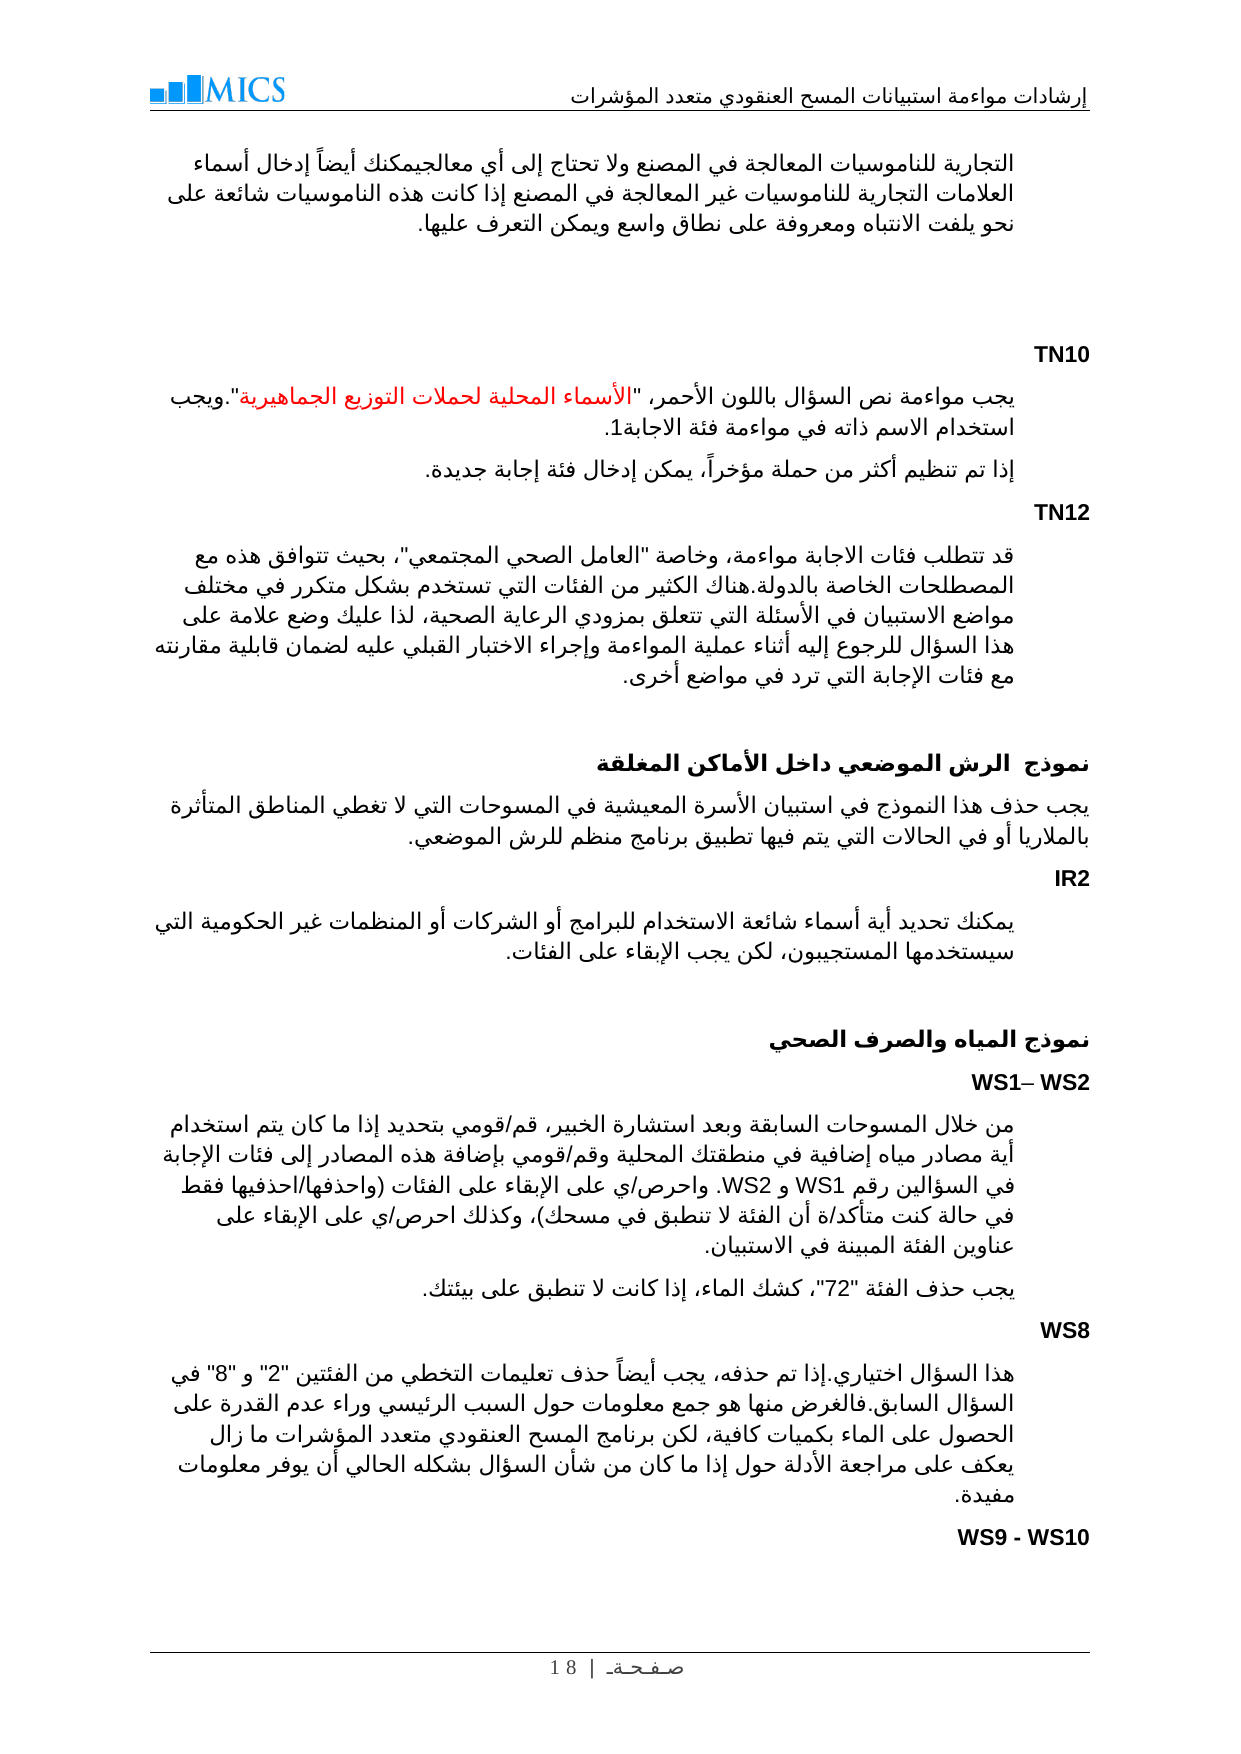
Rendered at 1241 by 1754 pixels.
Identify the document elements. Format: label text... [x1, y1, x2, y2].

text يجب مواءمة نص السؤال باللون الأحمر، "الأسماء المحلية لحملات التوزيع الجماهيرية".ويجب استخدام الاسم ذاته في مواءمة فئة الاجابة1. [150, 383, 1015, 440]
text قد تتطلب فئات الاجابة مواءمة، وخاصة "العامل الصحي المجتمعي"، بحيث تتوافق هذه مع المصطلحات الخاصة بالدولة.هناك الكثير من الفئات التي تستخدم بشكل متكرر في مختلف مواضع الاستبيان في الأسئلة التي تتعلق بمزودي الرعاية الصحية، لذا عليك وضع علامة على هذا السؤال للرجوع إليه أثناء عملية المواءمة وإجراء الاختبار القبلي عليه لضمان قابلية مقارنته مع فئات الإجابة التي ترد في مواضع أخرى. [150, 542, 1015, 689]
text TN10 [150, 341, 1090, 367]
text WS8 [150, 1317, 1090, 1344]
text يجب حذف الفئة "72"، كشك الماء، إذا كانت لا تنطبق على بيئتك. [150, 1275, 1015, 1301]
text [150, 150, 1015, 237]
text من خلال المسوحات السابقة وبعد استشارة الخبير، قم/قومي بتحديد إذا ما كان يتم استخدام أية مصادر مياه إضافية في منطقتك المحلية وقم/قومي بإضافة هذه المصادر إلى فئات الإجابة في السؤالين رقم WS1 و WS2. واحرص/ي على الإبقاء على الفئات (واحذفها/احذفيها فقط في حالة كنت متأكد/ة أن الفئة لا تنطبق في مسحك)، وكذلك احرص/ي على الإبقاء على عناوين الفئة المبينة في الاستبيان. [150, 1111, 1015, 1258]
text إذا تم تنظيم أكثر من حملة مؤخراً، يمكن إدخال فئة إجابة جديدة. [150, 456, 1015, 482]
text WS9 - WS10 [150, 1524, 1090, 1550]
text TN12 [150, 499, 1090, 525]
text نموذج المياه والصرف الصحي [150, 1026, 1090, 1052]
text WS1– WS2 [150, 1068, 1090, 1095]
text يمكنك تحديد أية أسماء شائعة الاستخدام للبرامج أو الشركات أو المنظمات غير الحكومية التي سيستخدمها المستجيبون، لكن يجب الإبقاء على الفئات. [150, 908, 1015, 965]
text يجب حذف هذا النموذج في استبيان الأسرة المعيشية في المسوحات التي لا تغطي المناطق المتأثرة بالملاريا أو في الحالات التي يتم فيها تطبيق برنامج منظم للرش الموضعي. [150, 792, 1090, 849]
picture [150, 75, 285, 104]
text نموذج الرش الموضعي داخل الأماكن المغلقة [150, 750, 1090, 776]
text IR2 [150, 865, 1090, 892]
text هذا السؤال اختياري.إذا تم حذفه، يجب أيضاً حذف تعليمات التخطي من الفئتين "2" و "8" في السؤال السابق.فالغرض منها هو جمع معلومات حول السبب الرئيسي وراء عدم القدرة على الحصول على الماء بكميات كافية، لكن برنامج المسح العنقودي متعدد المؤشرات ما زال يعكف على مراجعة الأدلة حول إذا ما كان من شأن السؤال بشكله الحالي أن يوفر معلومات مفيدة. [150, 1360, 1015, 1507]
